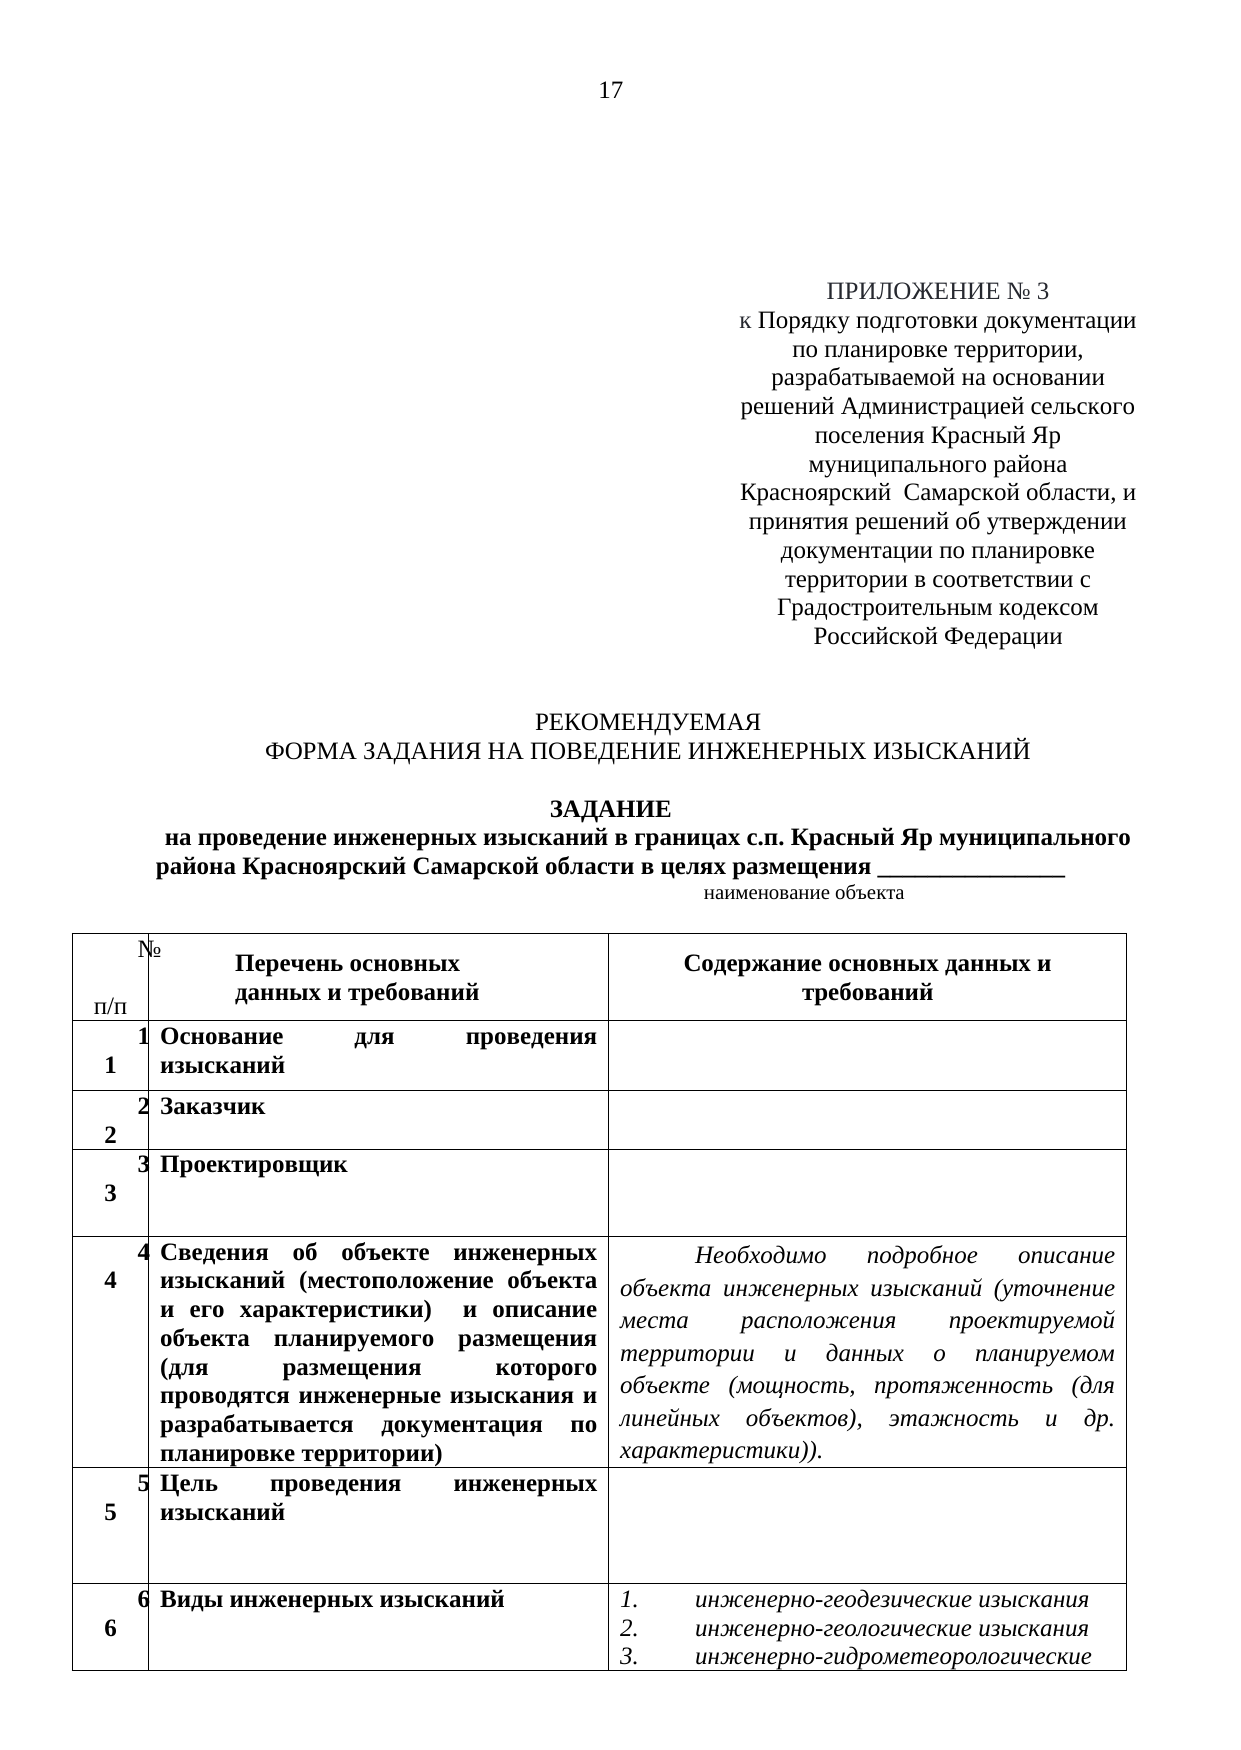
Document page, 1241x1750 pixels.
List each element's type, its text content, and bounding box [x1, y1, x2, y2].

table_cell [149, 1584, 608, 1670]
list РЕКОМЕНДУЕМАЯ [83, 707, 1138, 736]
text на проведение инженерных изысканий в границах с.п. Красный Яр муниципального района Красноярский Самарской области в целях размещения _______________ [83, 822, 1138, 880]
table_cell Цель проведения инженерных изысканий [149, 1468, 608, 1583]
list задание [39, 794, 1138, 822]
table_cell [609, 1584, 1126, 1670]
table_cell [609, 1150, 1126, 1236]
table_header Перечень основных данных и требований [149, 934, 608, 1020]
table_cell 22 [73, 1091, 148, 1148]
table_cell Необходимо подробное описание объекта инженерных изысканий (уточнение места расположения проектируемой территории и данных о планируемом объекте (мощность, протяженность (для линейных объектов), этажность и др. характеристики)). [609, 1237, 1126, 1467]
table_cell 33 [73, 1150, 148, 1236]
text наименование объекта [83, 880, 1138, 904]
table_cell [609, 1468, 1126, 1583]
table_header № п/п [73, 934, 148, 1020]
table_cell 55 [73, 1468, 148, 1583]
text ПРИЛОЖЕНИЕ № 3 к Порядку подготовки документации по планировке территории, разрабатываемой на основании решений Администрацией сельского поселения Красный Яр муниципального района Красноярский Самарской области, и принятия решений об утверждении документации по планировке территории в соответствии с Градостроительным кодексом Российской Федерации [733, 276, 1143, 650]
table_cell Сведения об объекте инженерных изысканий (местоположение объекта и его характеристики) и описание объекта планируемого размещения (для размещения которого проводятся инженерные изыскания и разрабатывается документация по планировке территории) [149, 1237, 608, 1467]
table_cell [609, 1091, 1126, 1148]
table_header Содержание основных данных и требований [609, 934, 1126, 1020]
list Форма задания на поведение инженерных изысканий [83, 736, 1138, 765]
table_cell Основание для проведения изысканий [149, 1021, 608, 1090]
table_cell Проектировщик [149, 1150, 608, 1236]
table_cell 66 [73, 1584, 148, 1670]
table_cell 44 [73, 1237, 148, 1467]
table_cell [609, 1021, 1126, 1090]
table_cell 11 [73, 1021, 148, 1090]
table_cell Заказчик [149, 1091, 608, 1148]
